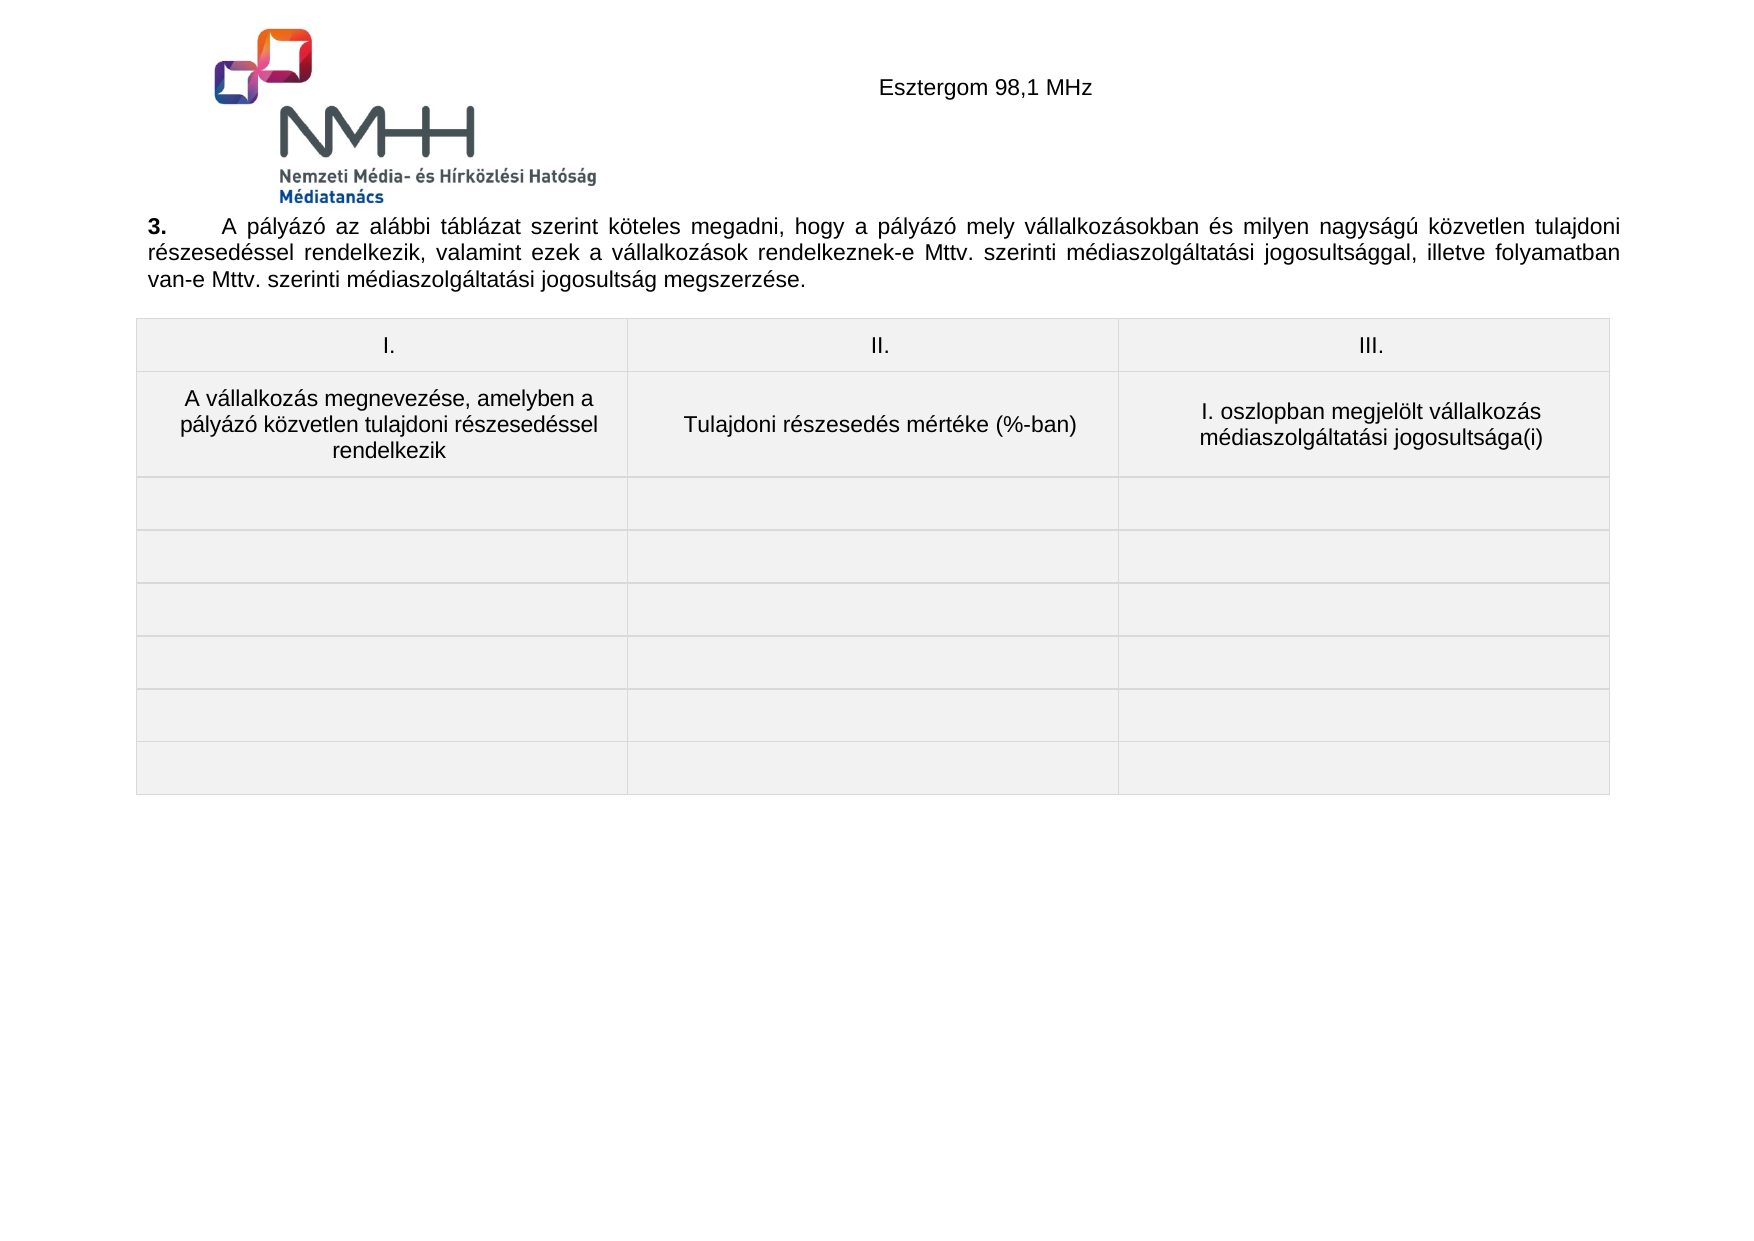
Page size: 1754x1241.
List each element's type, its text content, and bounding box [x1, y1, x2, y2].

table_cell [628, 742, 1118, 794]
table_cell [1119, 531, 1609, 582]
table_cell A vállalkozás megnevezése, amelyben a pályázó közvetlen tulajdoni részesedéssel rendelkezik [137, 372, 627, 476]
table_cell [1119, 742, 1609, 794]
table_cell [137, 637, 627, 688]
table_cell [628, 637, 1118, 688]
picture [205, 23, 604, 192]
table_cell [628, 531, 1118, 582]
table_cell [628, 584, 1118, 635]
table_cell [1119, 690, 1609, 741]
table_cell [1119, 637, 1609, 688]
table_cell [137, 584, 627, 635]
table_cell [137, 531, 627, 582]
table_cell [628, 478, 1118, 529]
table_cell [1119, 584, 1609, 635]
table_cell [137, 478, 627, 529]
table_header III. [1119, 319, 1609, 371]
table_cell [1119, 478, 1609, 529]
table_header II. [628, 319, 1118, 371]
list A pályázó az alábbi táblázat szerint köteles megadni, hogy a pályázó mely vállalkozásokban és milyen nagyságú közvetlen tulajdoni részesedéssel rendelkezik, valamint ezek a vállalkozások rendelkeznek-e Mttv. szerinti médiaszolgáltatási jogosultsággal, illetve folyamatban van-e Mttv. szerinti médiaszolgáltatási jogosultság megszerzése. [148, 192, 1621, 292]
table_cell [137, 690, 627, 741]
table_header I. [137, 319, 627, 371]
table_cell [137, 742, 627, 794]
table_cell [628, 690, 1118, 741]
table_cell Tulajdoni részesedés mértéke (%-ban) [628, 372, 1118, 476]
table_cell I. oszlopban megjelölt vállalkozás médiaszolgáltatási jogosultsága(i) [1119, 372, 1609, 476]
